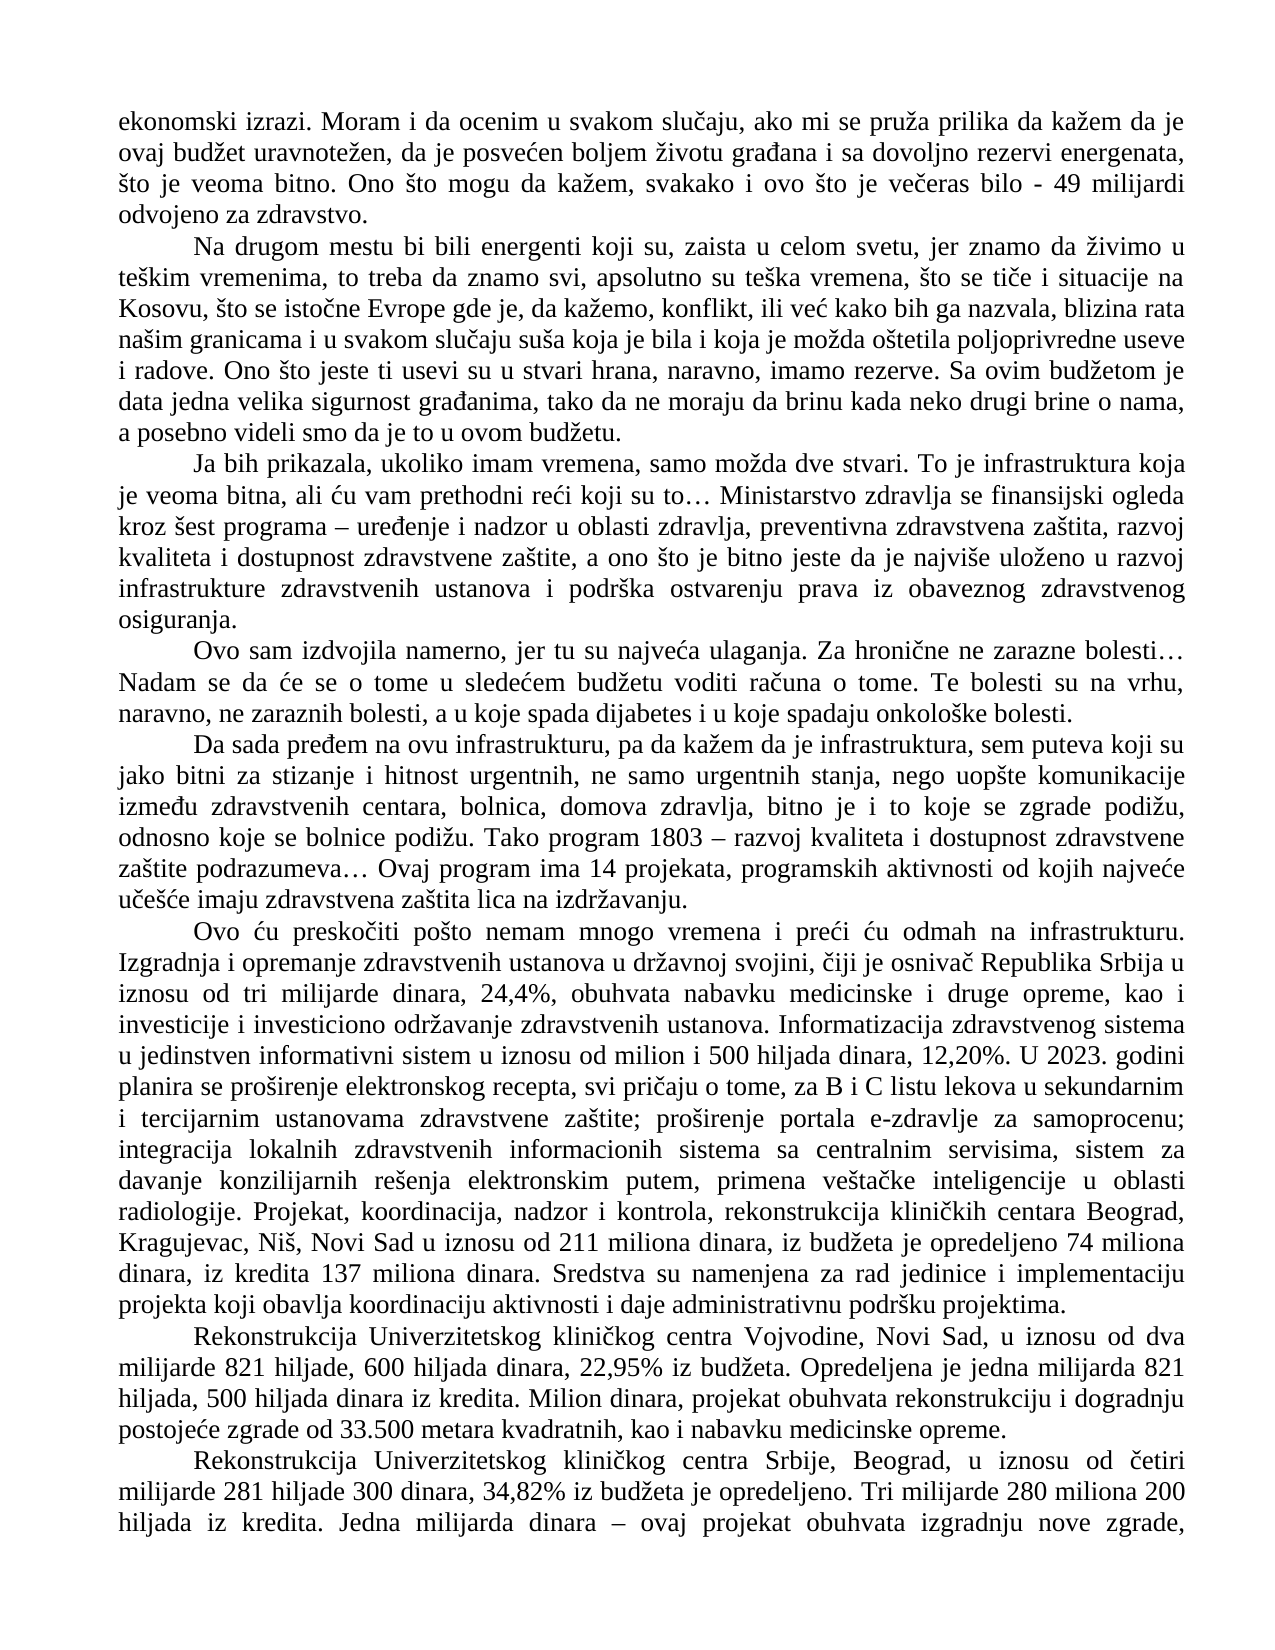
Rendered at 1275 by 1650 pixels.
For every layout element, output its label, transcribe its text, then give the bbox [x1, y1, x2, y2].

text Rekonstrukcija Univerzitetskog kliničkog centra Vojvodine, Novi Sad, u iznosu od dva milijarde 821 hiljade, 600 hiljada dinara, 22,95% iz budžeta. Opredeljena je jedna milijarda 821 hiljada, 500 hiljada dinara iz kredita. Milion dinara, projekat obuhvata rekonstrukciju i dogradnju postojeće zgrade od 33.500 metara kvadratnih, kao i nabavku medicinske opreme. [118, 1320, 1186, 1444]
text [118, 105, 1186, 229]
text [118, 1444, 1186, 1538]
text Na drugom mestu bi bili energenti koji su, zaista u celom svetu, jer znamo da živimo u teškim vremenima, to treba da znamo svi, apsolutno su teška vremena, što se tiče i situacije na Kosovu, što se istočne Evrope gde je, da kažemo, konflikt, ili već kako bih ga nazvala, blizina rata našim granicama i u svakom slučaju suša koja je bila i koja je možda oštetila poljoprivredne useve i radove. Ono što jeste ti usevi su u stvari hrana, naravno, imamo rezerve. Sa ovim budžetom je data jedna velika sigurnost građanima, tako da ne moraju da brinu kada neko drugi brine o nama, a posebno videli smo da je to u ovom budžetu. [118, 229, 1186, 448]
text Ja bih prikazala, ukoliko imam vremena, samo možda dve stvari. To je infrastruktura koja je veoma bitna, ali ću vam prethodni reći koji su to… Ministarstvo zdravlja se finansijski ogleda kroz šest programa – uređenje i nadzor u oblasti zdravlja, preventivna zdravstvena zaštita, razvoj kvaliteta i dostupnost zdravstvene zaštite, a ono što je bitno jeste da je najviše uloženo u razvoj infrastrukture zdravstvenih ustanova i podrška ostvarenju prava iz obaveznog zdravstvenog osiguranja. [118, 448, 1186, 634]
text Da sada pređem na ovu infrastrukturu, pa da kažem da je infrastruktura, sem puteva koji su jako bitni za stizanje i hitnost urgentnih, ne samo urgentnih stanja, nego uopšte komunikacije između zdravstvenih centara, bolnica, domova zdravlja, bitno je i to koje se zgrade podižu, odnosno koje se bolnice podižu. Tako program 1803 – razvoj kvaliteta i dostupnost zdravstvene zaštite podrazumeva… Ovaj program ima 14 projekata, programskih aktivnosti od kojih najveće učešće imaju zdravstvena zaštita lica na izdržavanju. [118, 728, 1186, 915]
text Ovo sam izdvojila namerno, jer tu su najveća ulaganja. Za hronične ne zarazne bolesti… Nadam se da će se o tome u sledećem budžetu voditi računa o tome. Te bolesti su na vrhu, naravno, ne zaraznih bolesti, a u koje spada dijabetes i u koje spadaju onkološke bolesti. [118, 634, 1186, 728]
text Ovo ću preskočiti pošto nemam mnogo vremena i preći ću odmah na infrastrukturu. Izgradnja i opremanje zdravstvenih ustanova u državnoj svojini, čiji je osnivač Republika Srbija u iznosu od tri milijarde dinara, 24,4%, obuhvata nabavku medicinske i druge opreme, kao i investicije i investiciono održavanje zdravstvenih ustanova. Informatizacija zdravstvenog sistema u jedinstven informativni sistem u iznosu od milion i 500 hiljada dinara, 12,20%. U 2023. godini planira se proširenje elektronskog recepta, svi pričaju o tome, za B i C listu lekova u sekundarnim i tercijarnim ustanovama zdravstvene zaštite; proširenje portala e-zdravlje za samoprocenu; integracija lokalnih zdravstvenih informacionih sistema sa centralnim servisima, sistem za davanje konzilijarnih rešenja elektronskim putem, primena veštačke inteligencije u oblasti radiologije. Projekat, koordinacija, nadzor i kontrola, rekonstrukcija kliničkih centara Beograd, Kragujevac, Niš, Novi Sad u iznosu od 211 miliona dinara, iz budžeta je opredeljeno 74 miliona dinara, iz kredita 137 miliona dinara. Sredstva su namenjena za rad jedinice i implementaciju projekta koji obavlja koordinaciju aktivnosti i daje administrativnu podršku projektima. [118, 915, 1186, 1320]
